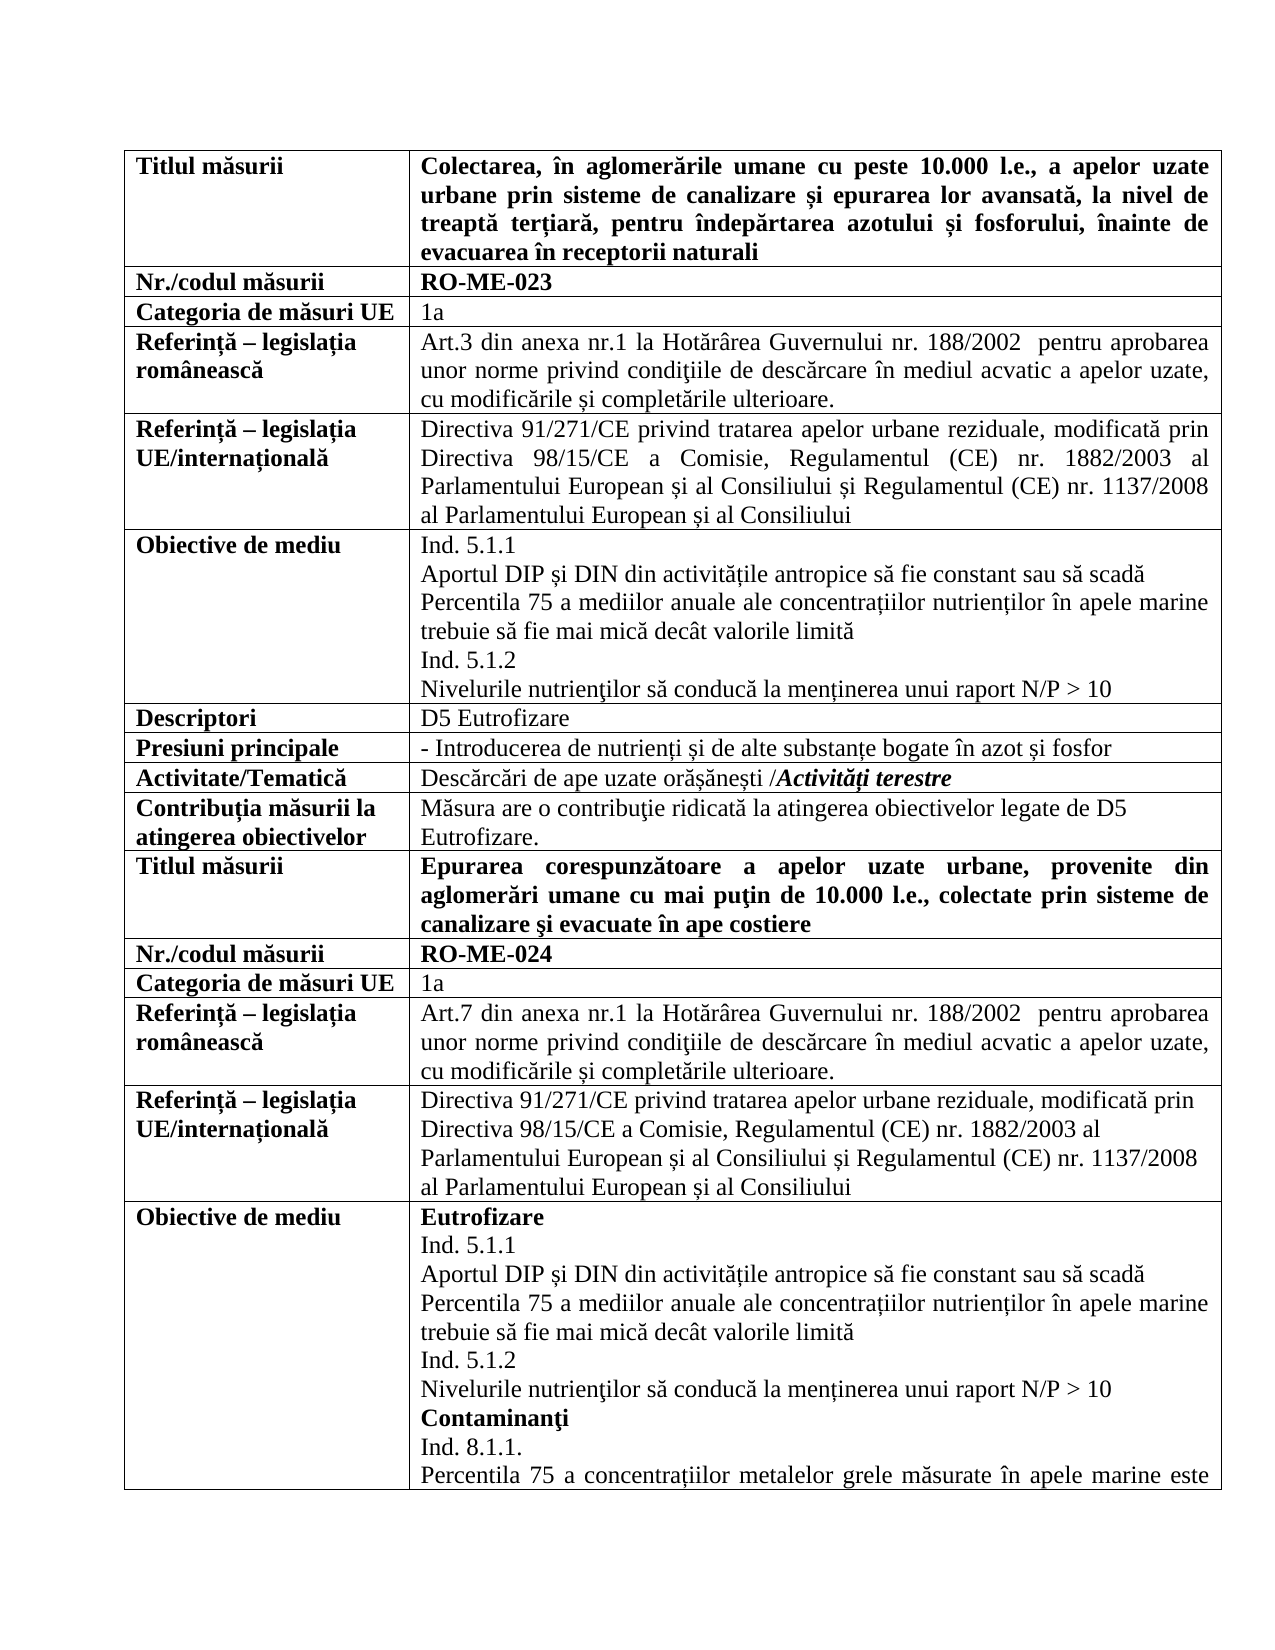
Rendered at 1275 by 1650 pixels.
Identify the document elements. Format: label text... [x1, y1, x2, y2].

table_cell - Introducerea de nutrienți și de alte substanțe bogate în azot și fosfor [410, 733, 1221, 762]
table_cell Măsura are o contribuţie ridicată la atingerea obiectivelor legate de D5 Eutrofizare. [410, 793, 1221, 850]
table_cell Obiective de mediu [125, 530, 409, 702]
table_cell Referință – legislația UE/internațională [125, 414, 409, 529]
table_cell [410, 1202, 1221, 1489]
table_cell Activitate/Tematică [125, 763, 409, 792]
table_cell Contribuția măsurii la atingerea obiectivelor [125, 793, 409, 850]
table_cell Directiva 91/271/CE privind tratarea apelor urbane reziduale, modificată prin Directiva 98/15/CE a Comisie, Regulamentul (CE) nr. 1882/2003 al Parlamentului European și al Consiliului și Regulamentul (CE) nr. 1137/2008 al Parlamentului European și al Consiliului [410, 1086, 1221, 1201]
table_cell Art.7 din anexa nr.1 la Hotărârea Guvernului nr. 188/2002 pentru aprobarea unor norme privind condiţiile de descărcare în mediul acvatic a apelor uzate, cu modificările și completările ulterioare. [410, 998, 1221, 1084]
table_cell Obiective de mediu [125, 1202, 409, 1489]
table_cell Descriptori [125, 704, 409, 732]
table_cell 1a [410, 969, 1221, 997]
table_cell Colectarea, în aglomerările umane cu peste 10.000 l.e., a apelor uzate urbane prin sisteme de canalizare și epurarea lor avansată, la nivel de treaptă terțiară, pentru îndepărtarea azotului și fosforului, înainte de evacuarea în receptorii naturali [410, 151, 1221, 266]
table_cell RO-ME-024 [410, 939, 1221, 967]
table_cell Categoria de măsuri UE [125, 969, 409, 997]
table_cell Presiuni principale [125, 733, 409, 762]
table_cell Categoria de măsuri UE [125, 297, 409, 326]
table_cell Referință – legislația românească [125, 998, 409, 1084]
table_cell Epurarea corespunzătoare a apelor uzate urbane, provenite din aglomerări umane cu mai puţin de 10.000 l.e., colectate prin sisteme de canalizare şi evacuate în ape costiere [410, 851, 1221, 938]
table_cell Descărcări de ape uzate orășănești /Activități terestre [410, 763, 1221, 792]
table_cell D5 Eutrofizare [410, 704, 1221, 732]
table_cell Ind. 5.1.1 Aportul DIP și DIN din activitățile antropice să fie constant sau să scadă Percentila 75 a mediilor anuale ale concentrațiilor nutrienților în apele marine trebuie să fie mai mică decât valorile limită Ind. 5.1.2 Nivelurile nutrienţilor să conducă la menținerea unui raport N/P > 10 [410, 530, 1221, 702]
table_cell 1a [410, 297, 1221, 326]
table_cell Titlul măsurii [125, 851, 409, 938]
table_cell Nr./codul măsurii [125, 939, 409, 967]
table_cell Directiva 91/271/CE privind tratarea apelor urbane reziduale, modificată prin Directiva 98/15/CE a Comisie, Regulamentul (CE) nr. 1882/2003 al Parlamentului European și al Consiliului și Regulamentul (CE) nr. 1137/2008 al Parlamentului European și al Consiliului [410, 414, 1221, 529]
table_cell RO-ME-023 [410, 267, 1221, 296]
table_cell Referință – legislația UE/internațională [125, 1086, 409, 1201]
table_cell Nr./codul măsurii [125, 267, 409, 296]
table_cell Art.3 din anexa nr.1 la Hotărârea Guvernului nr. 188/2002 pentru aprobarea unor norme privind condiţiile de descărcare în mediul acvatic a apelor uzate, cu modificările și completările ulterioare. [410, 327, 1221, 413]
table_cell Referință – legislația românească [125, 327, 409, 413]
table_cell Titlul măsurii [125, 151, 409, 266]
